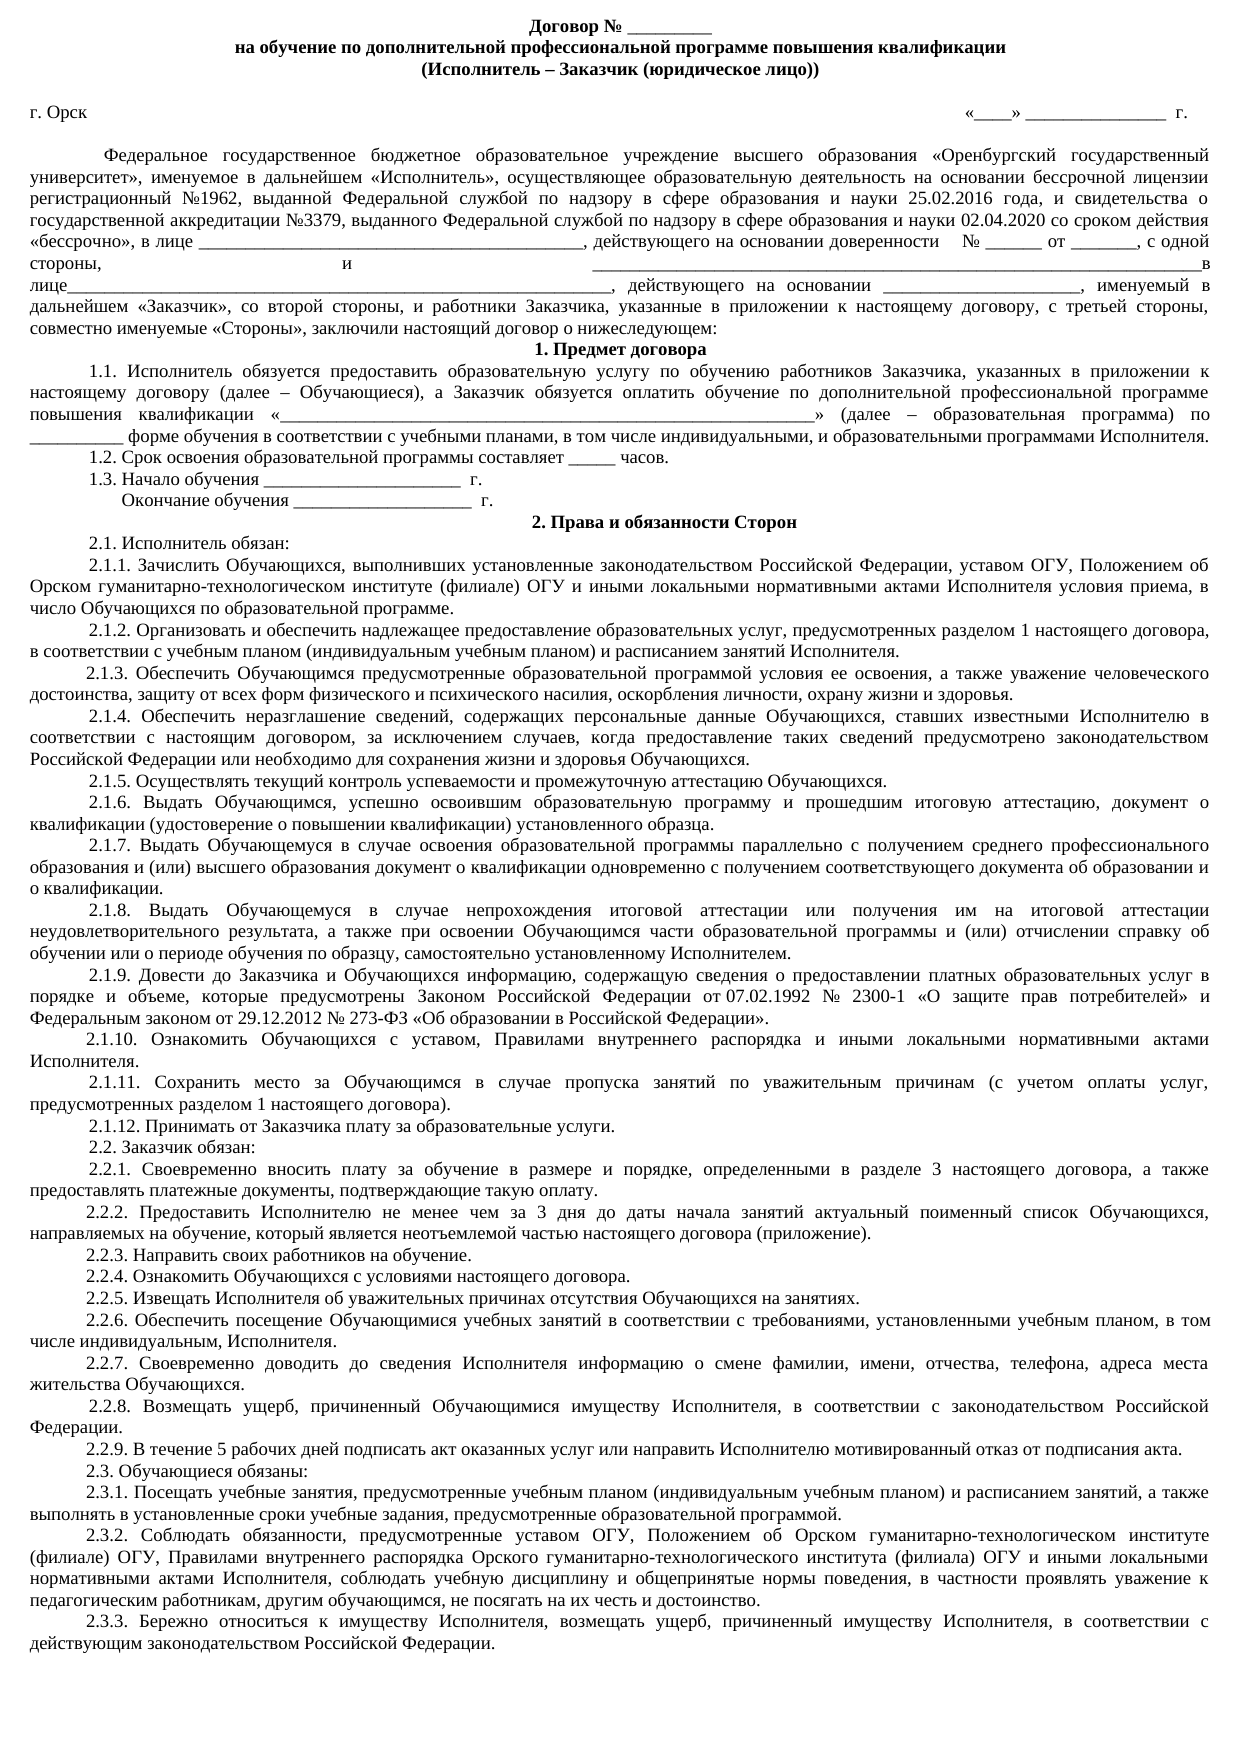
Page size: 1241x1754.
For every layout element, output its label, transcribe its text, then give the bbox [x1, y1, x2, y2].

text 2.3.3. Бережно относиться к имуществу Исполнителя, возмещать ущерб, причиненный имуществу Исполнителя, в соответствии с действующим законодательством Российской Федерации. [29, 1610, 1211, 1653]
text 2.1.2. Организовать и обеспечить надлежащее предоставление образовательных услуг, предусмотренных разделом 1 настоящего договора, в соответствии с учебным планом (индивидуальным учебным планом) и расписанием занятий Исполнителя. [29, 618, 1211, 662]
text 2.3.1. Посещать учебные занятия, предусмотренные учебным планом (индивидуальным учебным планом) и расписанием занятий, а также выполнять в установленные сроки учебные задания, предусмотренные образовательной программой. [29, 1481, 1211, 1524]
text на обучение по дополнительной профессиональной программе повышения квалификации [29, 36, 1211, 58]
text 2.1. Исполнитель обязан: [29, 532, 1211, 554]
text 2.1.10. Ознакомить Обучающихся с уставом, Правилами внутреннего распорядка и иными локальными нормативными актами Исполнителя. [29, 1028, 1211, 1071]
text 2.1.3. Обеспечить Обучающимся предусмотренные образовательной программой условия ее освоения, а также уважение человеческого достоинства, защиту от всех форм физического и психического насилия, оскорбления личности, охрану жизни и здоровья. [29, 662, 1211, 705]
text 2.1.4. Обеспечить неразглашение сведений, содержащих персональные данные Обучающихся, ставших известными Исполнителю в соответствии с настоящим договором, за исключением случаев, когда предоставление таких сведений предусмотрено законодательством Российской Федерации или необходимо для сохранения жизни и здоровья Обучающихся. [29, 705, 1211, 769]
text 2.2.9. В течение 5 рабочих дней подписать акт оказанных услуг или направить Исполнителю мотивированный отказ от подписания акта. [29, 1438, 1211, 1459]
text 2.2. Заказчик обязан: [29, 1136, 1211, 1158]
text 2.1.6. Выдать Обучающимся, успешно освоившим образовательную программу и прошедшим итоговую аттестацию, документ о квалификации (удостоверение о повышении квалификации) установленного образца. [29, 791, 1211, 834]
text 2.2.3. Направить своих работников на обучение. [29, 1244, 1211, 1265]
text 2.2.5. Извещать Исполнителя об уважительных причинах отсутствия Обучающихся на занятиях. [29, 1287, 1211, 1308]
text 2.2.7. Своевременно доводить до сведения Исполнителя информацию о смене фамилии, имени, отчества, телефона, адреса места жительства Обучающихся. [29, 1352, 1211, 1395]
text 2.3.2. Соблюдать обязанности, предусмотренные уставом ОГУ, Положением об Орском гуманитарно-технологическом институте (филиале) ОГУ, Правилами внутреннего распорядка Орского гуманитарно-технологического института (филиала) ОГУ и иными локальными нормативными актами Исполнителя, соблюдать учебную дисциплину и общепринятые нормы поведения, в частности проявлять уважение к педагогическим работникам, другим обучающимся, не посягать на их честь и достоинство. [29, 1524, 1211, 1610]
text 1.1. Исполнитель обязуется предоставить образовательную услугу по обучению работников Заказчика, указанных в приложении к настоящему договору (далее – Обучающиеся), а Заказчик обязуется оплатить обучение по дополнительной профессиональной программе повышения квалификации «_________________________________________________________» (далее – образовательная программа) по __________ форме обучения в соответствии с учебными планами, в том числе индивидуальными, и образовательными программами Исполнителя. [29, 360, 1211, 446]
text 1.3. Начало обучения _____________________ г. [29, 468, 1211, 489]
text (Исполнитель – Заказчик (юридическое лицо)) [29, 58, 1211, 79]
text 1.2. Срок освоения образовательной программы составляет _____ часов. [29, 446, 1211, 468]
text 2.1.12. Принимать от Заказчика плату за образовательные услуги. [29, 1114, 1211, 1136]
text 2.2.4. Ознакомить Обучающихся с условиями настоящего договора. [29, 1265, 1211, 1287]
text 1. Предмет договора [29, 338, 1211, 360]
text Договор № _________ [29, 15, 1211, 36]
text 2.2.2. Предоставить Исполнителю не менее чем за 3 дня до даты начала занятий актуальный поименный список Обучающихся, направляемых на обучение, который является неотъемлемой частью настоящего договора (приложение). [29, 1201, 1211, 1244]
text г. Орск «____» _______________ г. [29, 101, 1211, 123]
text 2.1.11. Сохранить место за Обучающимся в случае пропуска занятий по уважительным причинам (с учетом оплаты услуг, предусмотренных разделом 1 настоящего договора). [29, 1071, 1211, 1114]
text 2.2.1. Своевременно вносить плату за обучение в размере и порядке, определенными в разделе 3 настоящего договора, а также предоставлять платежные документы, подтверждающие такую оплату. [29, 1158, 1211, 1201]
text 2.1.7. Выдать Обучающемуся в случае освоения образовательной программы параллельно с получением среднего профессионального образования и (или) высшего образования документ о квалификации одновременно с получением соответствующего документа об образовании и о квалификации. [29, 834, 1211, 899]
text 2.1.5. Осуществлять текущий контроль успеваемости и промежуточную аттестацию Обучающихся. [29, 769, 1211, 791]
text Федеральное государственное бюджетное образовательное учреждение высшего образования «Оренбургский государственный университет», именуемое в дальнейшем «Исполнитель», осуществляющее образовательную деятельность на основании бессрочной лицензии регистрационный №1962, выданной Федеральной службой по надзору в сфере образования и науки 25.02.2016 года, и свидетельства о государственной аккредитации №3379, выданного Федеральной службой по надзору в сфере образования и науки 02.04.2020 со сроком действия «бессрочно», в лице _________________________________________, действующего на основании доверенности № ______ от _______, с одной стороны, и _________________________________________________________________в лице__________________________________________________________, действующего на основании _____________________, именуемый в дальнейшем «Заказчик», со второй стороны, и работники Заказчика, указанные в приложении к настоящему договору, с третьей стороны, совместно именуемые «Стороны», заключили настоящий договор о нижеследующем: [29, 144, 1211, 338]
text 2.1.1. Зачислить Обучающихся, выполнивших установленные законодательством Российской Федерации, уставом ОГУ, Положением об Орском гуманитарно-технологическом институте (филиале) ОГУ и иными локальными нормативными актами Исполнителя условия приема, в число Обучающихся по образовательной программе. [29, 554, 1211, 618]
text 2.2.6. Обеспечить посещение Обучающимися учебных занятий в соответствии с требованиями, установленными учебным планом, в том числе индивидуальным, Исполнителя. [29, 1308, 1211, 1352]
text 2. Права и обязанности Сторон [86, 511, 1211, 532]
text 2.3. Обучающиеся обязаны: [29, 1459, 1211, 1481]
text Окончание обучения ___________________ г. [89, 489, 1211, 511]
text 2.1.8. Выдать Обучающемуся в случае непрохождения итоговой аттестации или получения им на итоговой аттестации неудовлетворительного результата, а также при освоении Обучающимся части образовательной программы и (или) отчислении справку об обучении или о периоде обучения по образцу, самостоятельно установленному Исполнителем. [29, 899, 1211, 963]
text 2.1.9. Довести до Заказчика и Обучающихся информацию, содержащую сведения о предоставлении платных образовательных услуг в порядке и объеме, которые предусмотрены Законом Российской Федерации от 07.02.1992 № 2300-1 «О защите прав потребителей» и Федеральным законом от 29.12.2012 № 273-ФЗ «Об образовании в Российской Федерации». [29, 963, 1211, 1028]
text 2.2.8. Возмещать ущерб, причиненный Обучающимися имуществу Исполнителя, в соответствии с законодательством Российской Федерации. [29, 1395, 1211, 1438]
